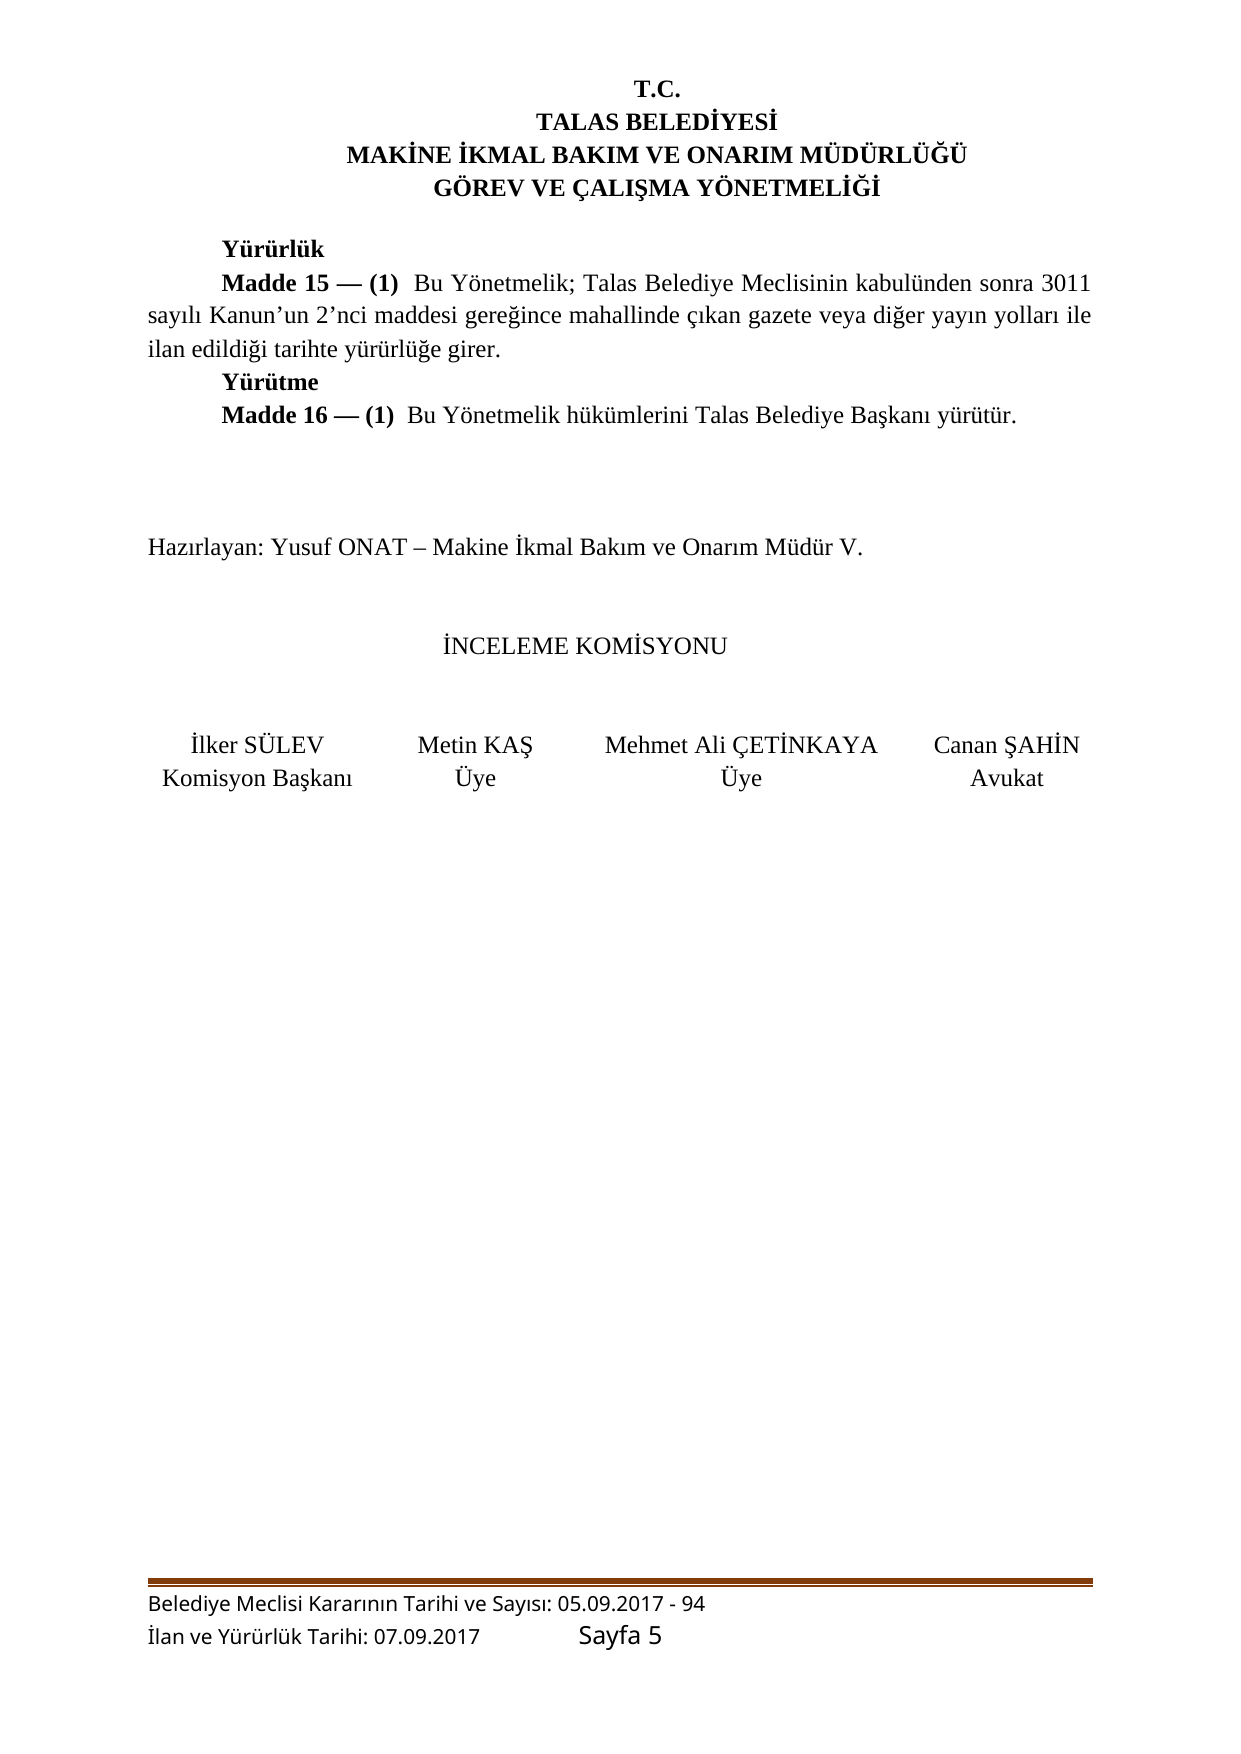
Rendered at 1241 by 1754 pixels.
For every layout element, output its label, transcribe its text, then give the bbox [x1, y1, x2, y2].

table_header Mehmet Ali ÇETİNKAYA [573, 730, 910, 763]
text Madde 15 — (1) Bu Yönetmelik; Talas Belediye Meclisinin kabulünden sonra 3011 sayılı Kanun’un 2’nci maddesi gereğince mahallinde çıkan gazete veya diğer yayın yolları ile ilan edildiği tarihte yürürlüğe girer. [148, 268, 1093, 362]
table_cell Üye [573, 763, 910, 796]
text Hazırlayan: Yusuf ONAT – Makine İkmal Bakım ve Onarım Müdür V. [148, 532, 1093, 561]
table_header Canan ŞAHİN [910, 730, 1104, 763]
table_header İlker SÜLEV [136, 730, 378, 763]
text Yürürlük [148, 234, 1093, 263]
table_header Metin KAŞ [378, 730, 573, 763]
table_cell Komisyon Başkanı [136, 763, 378, 796]
table_cell Avukat [910, 763, 1104, 796]
table_cell Üye [378, 763, 573, 796]
text Yürütme [148, 367, 1093, 395]
text İNCELEME KOMİSYONU [369, 631, 1093, 659]
text Madde 16 — (1) Bu Yönetmelik hükümlerini Talas Belediye Başkanı yürütür. [148, 400, 1093, 428]
